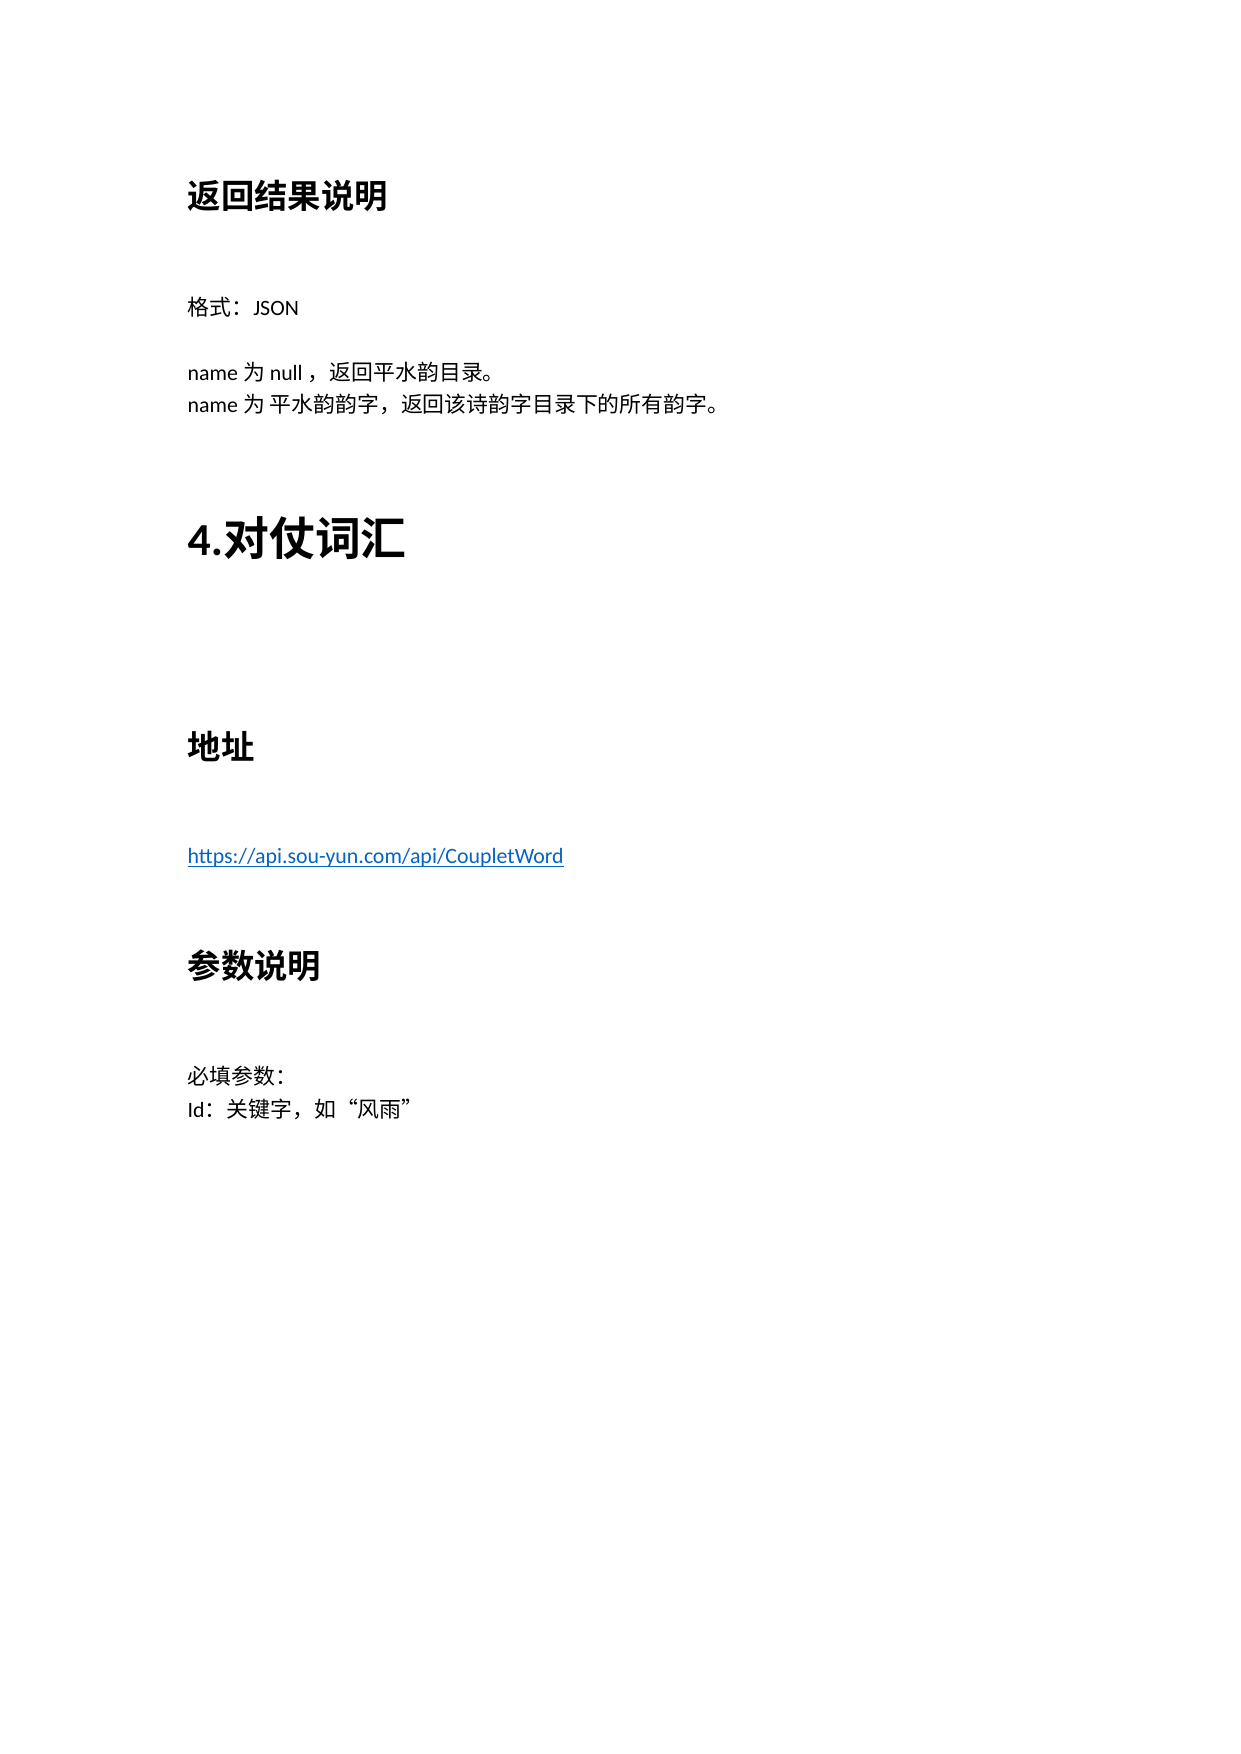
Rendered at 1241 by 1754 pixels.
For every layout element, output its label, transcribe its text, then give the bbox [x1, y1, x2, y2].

subtitle 返回结果说明 [187, 162, 1053, 227]
text Id：关键字，如“风雨” [187, 1091, 1053, 1124]
subtitle 地址 [187, 712, 1053, 777]
subtitle 参数说明 [187, 932, 1053, 997]
text name 为 null ，返回平水韵目录。 [187, 354, 1053, 387]
text 必填参数： [187, 1059, 1053, 1091]
subtitle 4.对仗词汇 [187, 487, 1053, 584]
text 格式：JSON [187, 289, 1053, 322]
text name 为 平水韵韵字，返回该诗韵字目录下的所有韵字。 [187, 387, 1053, 419]
text https://api.sou-yun.com/api/CoupletWord [187, 840, 1053, 872]
